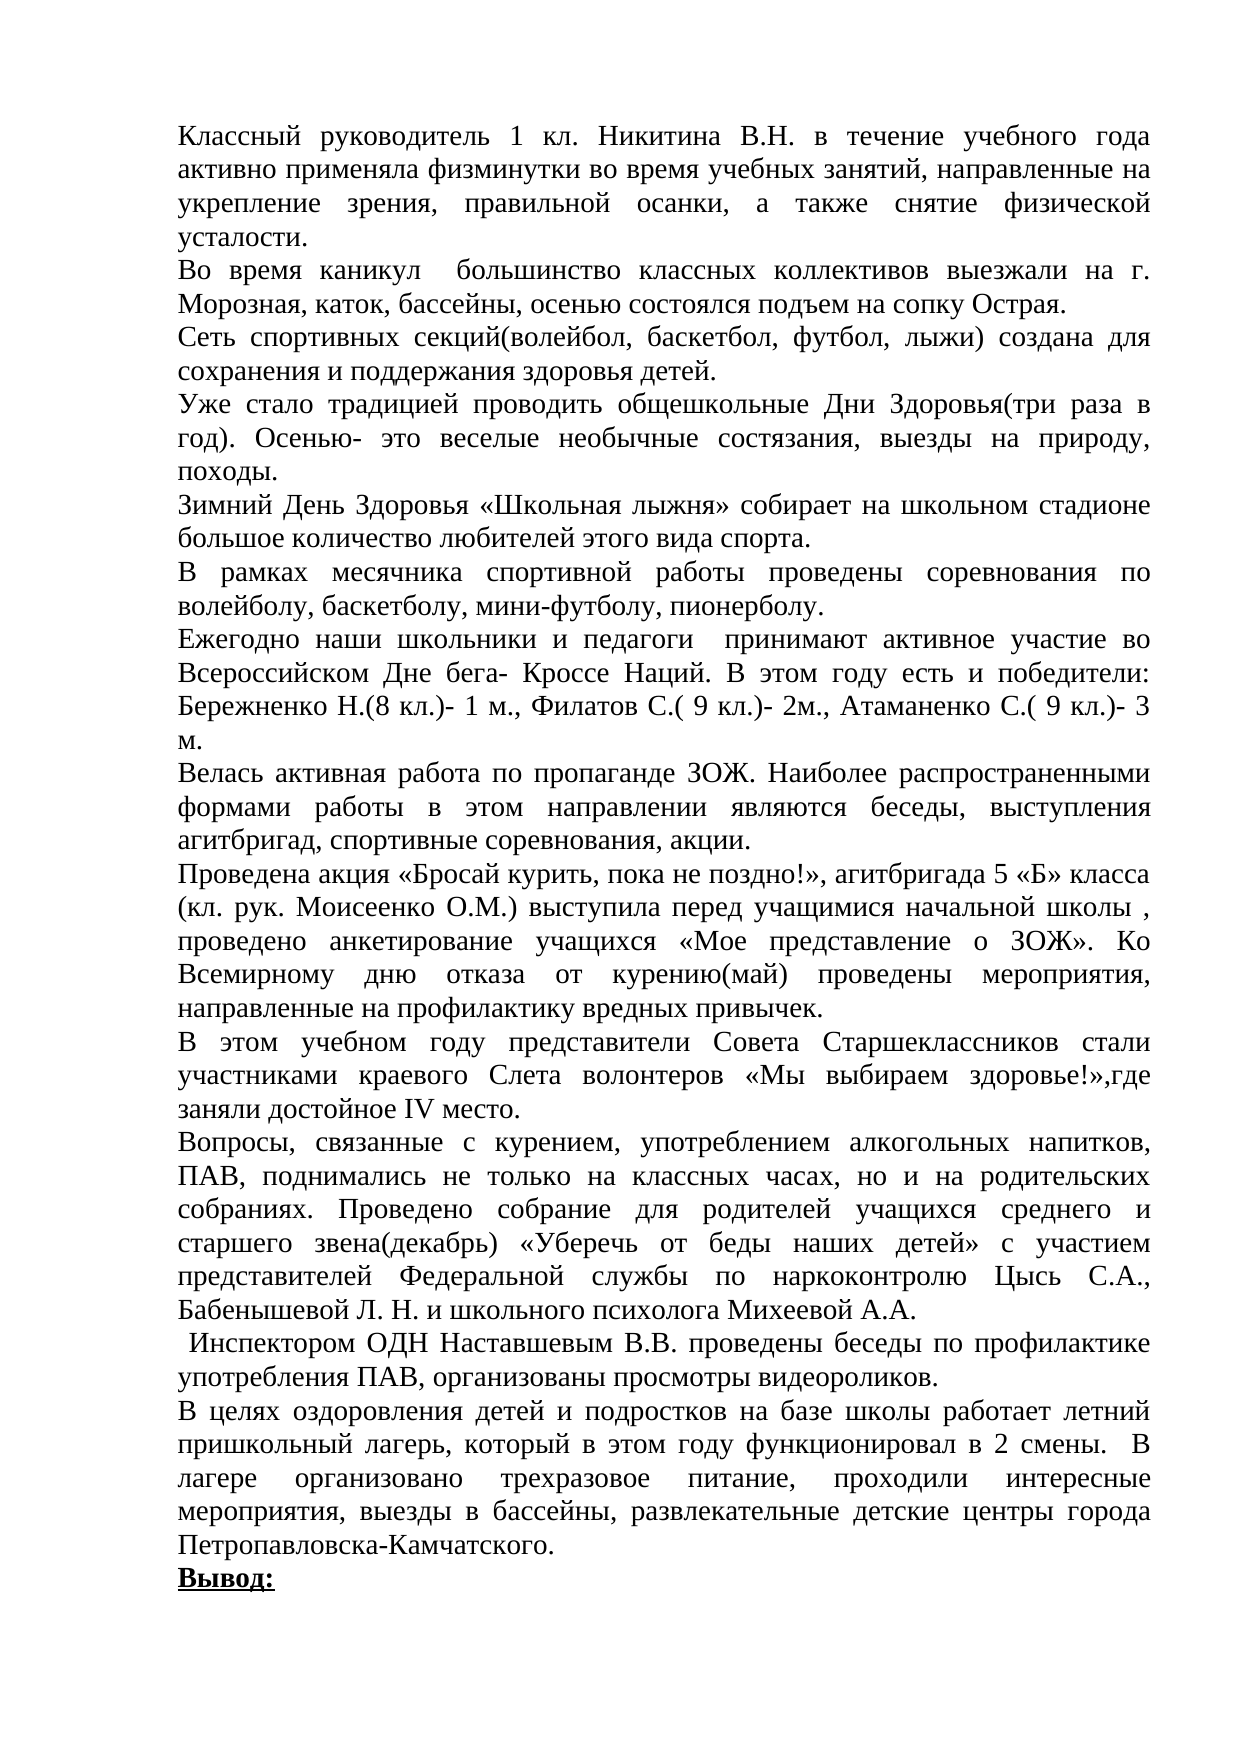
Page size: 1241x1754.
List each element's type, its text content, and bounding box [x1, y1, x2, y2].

text Классный руководитель 1 кл. Никитина В.Н. в течение учебного года активно применяла физминутки во время учебных занятий, направленные на укрепление зрения, правильной осанки, а также снятие физической усталости. [177, 118, 1152, 252]
text Велась активная работа по пропаганде ЗОЖ. Наиболее распространенными формами работы в этом направлении являются беседы, выступления агитбригад, спортивные соревнования, акции. [177, 755, 1152, 856]
text Сеть спортивных секций(волейбол, баскетбол, футбол, лыжи) создана для сохранения и поддержания здоровья детей. [177, 319, 1152, 386]
text Инспектором ОДН Наставшевым В.В. проведены беседы по профилактике употребления ПАВ, организованы просмотры видеороликов. [177, 1326, 1152, 1393]
text Ежегодно наши школьники и педагоги принимают активное участие во Всероссийском Дне бега- Кроссе Наций. В этом году есть и победители: Бережненко Н.(8 кл.)- 1 м., Филатов С.( 9 кл.)- 2м., Атаманенко С.( 9 кл.)- 3 м. [177, 621, 1152, 755]
text Вывод: [177, 1560, 1152, 1594]
text Во время каникул большинство классных коллективов выезжали на г. Морозная, каток, бассейны, осенью состоялся подъем на сопку Острая. [177, 252, 1152, 319]
text В рамках месячника спортивной работы проведены соревнования по волейболу, баскетболу, мини-футболу, пионерболу. [177, 554, 1152, 621]
text В целях оздоровления детей и подростков на базе школы работает летний пришкольный лагерь, который в этом году функционировал в 2 смены. В лагере организовано трехразовое питание, проходили интересные мероприятия, выезды в бассейны, развлекательные детские центры города Петропавловска-Камчатского. [177, 1393, 1152, 1560]
text Проведена акция «Бросай курить, пока не поздно!», агитбригада 5 «Б» класса (кл. рук. Моисеенко О.М.) выступила перед учащимися начальной школы , проведено анкетирование учащихся «Мое представление о ЗОЖ». Ко Всемирному дню отказа от курению(май) проведены мероприятия, направленные на профилактику вредных привычек. [177, 856, 1152, 1024]
text Зимний День Здоровья «Школьная лыжня» собирает на школьном стадионе большое количество любителей этого вида спорта. [177, 487, 1152, 554]
text В этом учебном году представители Совета Старшеклассников стали участниками краевого Слета волонтеров «Мы выбираем здоровье!»,где заняли достойное IV место. [177, 1024, 1152, 1124]
text Уже стало традицией проводить общешкольные Дни Здоровья(три раза в год). Осенью- это веселые необычные состязания, выезды на природу, походы. [177, 386, 1152, 487]
text Вопросы, связанные с курением, употреблением алкогольных напитков, ПАВ, поднимались не только на классных часах, но и на родительских собраниях. Проведено собрание для родителей учащихся среднего и старшего звена(декабрь) «Уберечь от беды наших детей» с участием представителей Федеральной службы по наркоконтролю Цысь С.А., Бабенышевой Л. Н. и школьного психолога Михеевой А.А. [177, 1124, 1152, 1326]
